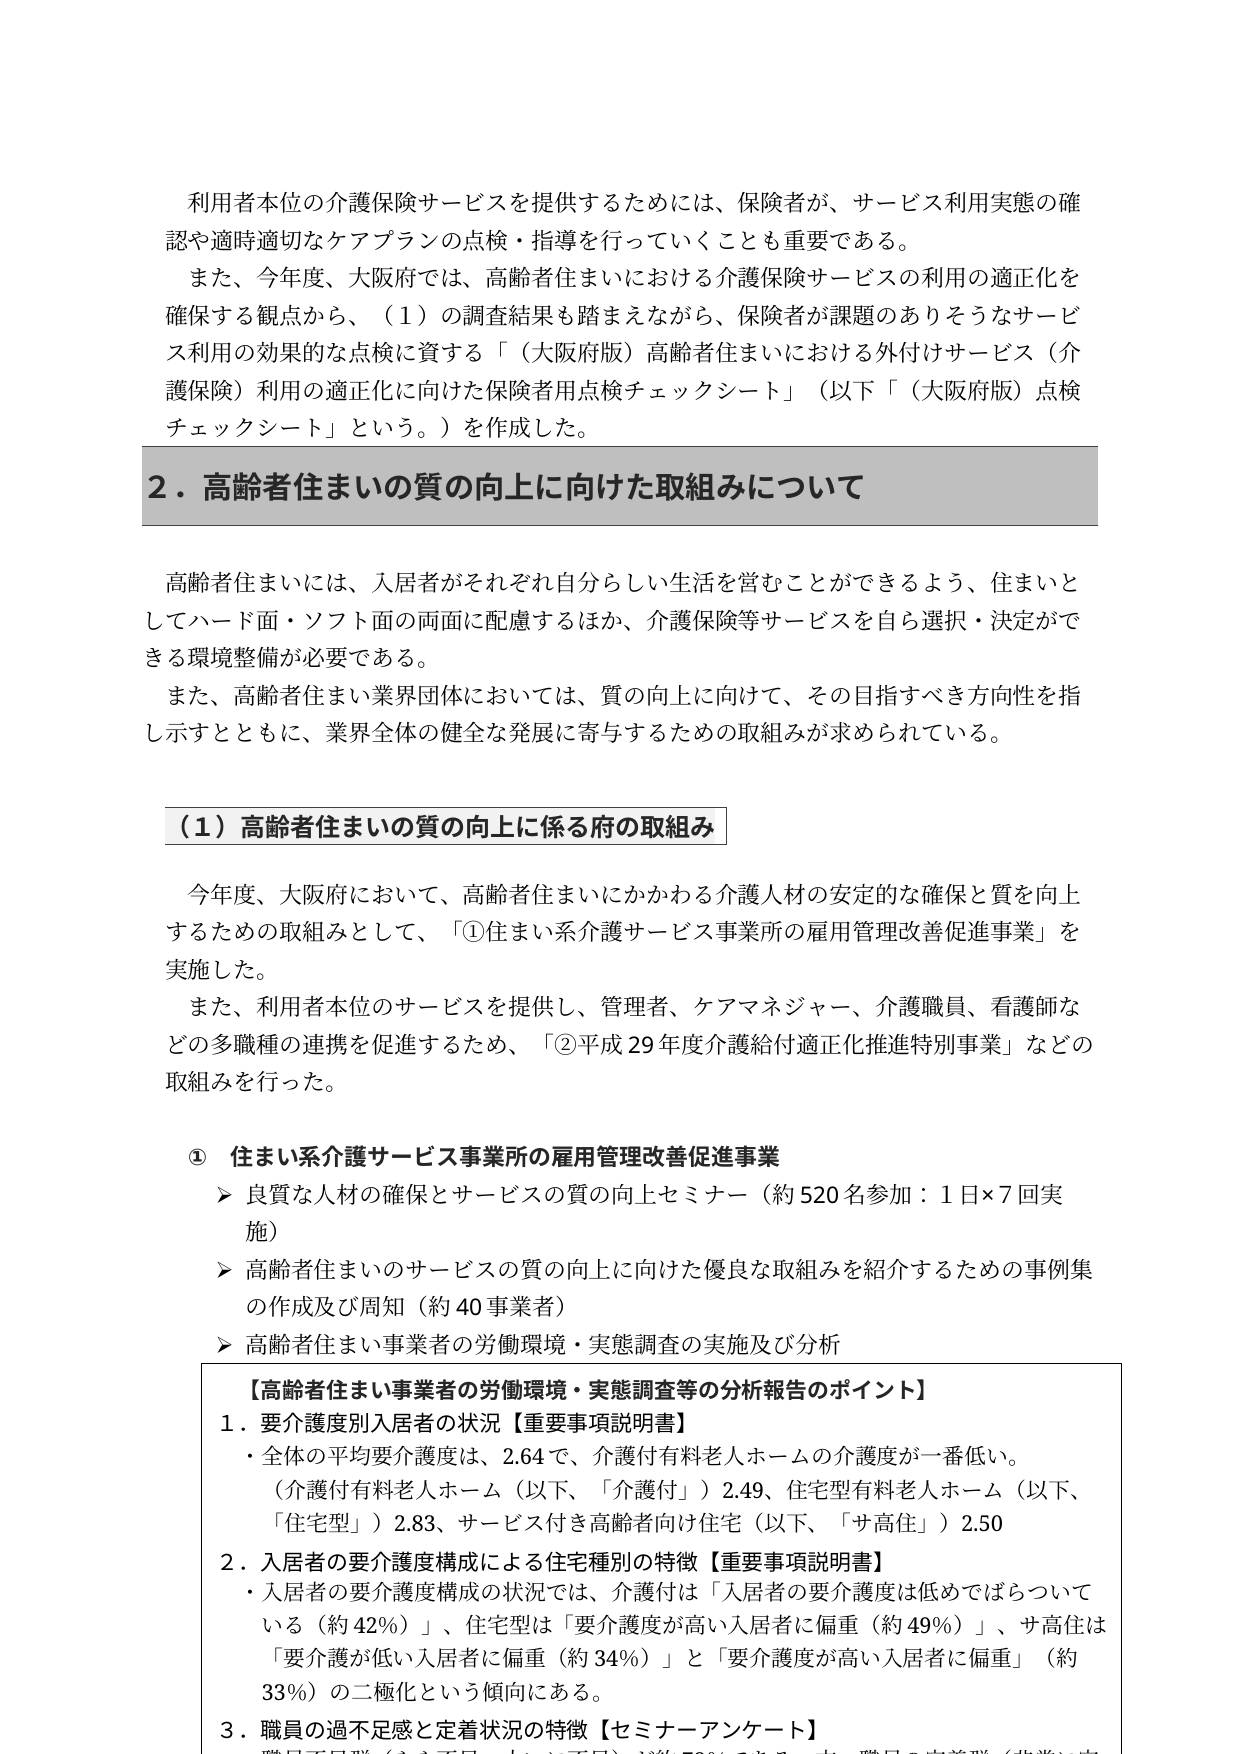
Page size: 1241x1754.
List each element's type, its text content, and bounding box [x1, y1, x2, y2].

list 高齢者住まい事業者の労働環境・実態調査の実施及び分析 [215, 1324, 1098, 1362]
subtitle （１）高齢者住まいの質の向上に係る府の取組み [165, 788, 1098, 863]
subtitle ① 住まい系介護サービス事業所の雇用管理改善促進事業 [188, 1137, 1098, 1174]
text 利用者本位の介護保険サービスを提供するためには、保険者が、サービス利用実態の確認や適時適切なケアプランの点検・指導を行っていくことも重要である。 [165, 183, 1098, 258]
text また、今年度、大阪府では、高齢者住まいにおける介護保険サービスの利用の適正化を確保する観点から、（１）の調査結果も踏まえながら、保険者が課題のありそうなサービス利用の効果的な点検に資する「（大阪府版）高齢者住まいにおける外付けサービス（介護保険）利用の適正化に向けた保険者用点検チェックシート」（以下「（大阪府版）点検チェックシート」という。）を作成した。 [165, 258, 1098, 446]
list 高齢者住まいのサービスの質の向上に向けた優良な取組みを紹介するための事例集の作成及び周知（約40事業者） [215, 1249, 1098, 1324]
text 今年度、大阪府において、高齢者住まいにかかわる介護人材の安定的な確保と質を向上するための取組みとして、「①住まい系介護サービス事業所の雇用管理改善促進事業」を実施した。 [165, 874, 1098, 987]
subtitle ２．高齢者住まいの質の向上に向けた取組みについて [142, 447, 1098, 525]
text 高齢者住まいには、入居者がそれぞれ自分らしい生活を営むことができるよう、住まいとしてハード面・ソフト面の両面に配慮するほか、介護保険等サービスを自ら選択・決定ができる環境整備が必要である。 [142, 563, 1098, 676]
text また、利用者本位のサービスを提供し、管理者、ケアマネジャー、介護職員、看護師などの多職種の連携を促進するため、「②平成29年度介護給付適正化推進特別事業」などの取組みを行った。 [165, 987, 1098, 1099]
list 良質な人材の確保とサービスの質の向上セミナー（約520名参加：１日×７回実施） [215, 1174, 1098, 1249]
text また、高齢者住まい業界団体においては、質の向上に向けて、その目指すべき方向性を指し示すとともに、業界全体の健全な発展に寄与するための取組みが求められている。 [142, 676, 1098, 751]
